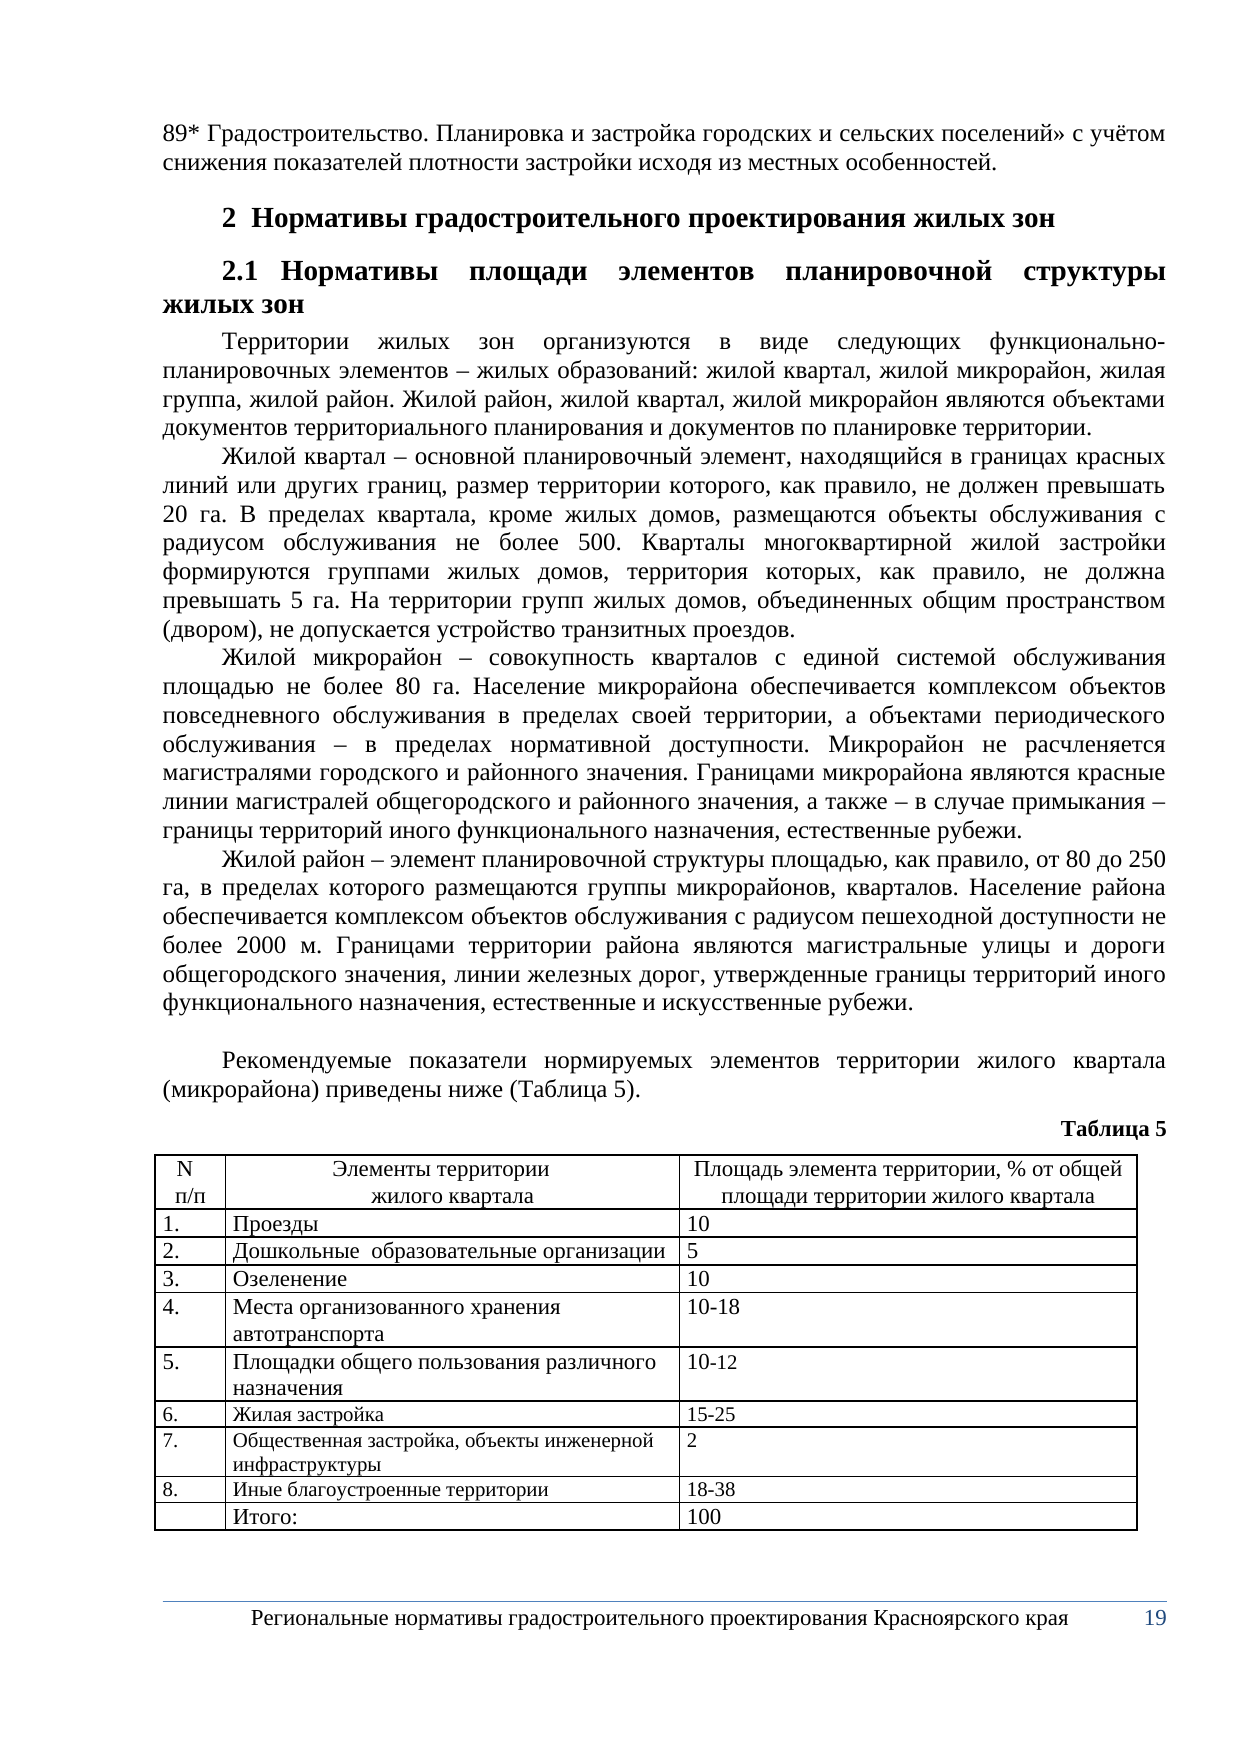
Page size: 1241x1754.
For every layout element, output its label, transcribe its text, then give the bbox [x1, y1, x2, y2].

table_cell Жилая застройка [226, 1402, 679, 1426]
table_header N п/п [156, 1156, 225, 1208]
table_cell Общественная застройка, объекты инженерной инфраструктуры [226, 1428, 679, 1476]
table_cell 2. [156, 1238, 225, 1264]
table_cell 100 [680, 1503, 1136, 1529]
table_cell 4. [156, 1293, 225, 1346]
table_cell 15-25 [680, 1402, 1136, 1426]
table_cell Проезды [226, 1210, 679, 1236]
table_cell Озеленение [226, 1266, 679, 1292]
table_cell 2 [680, 1428, 1136, 1476]
table_cell 5. [156, 1348, 225, 1400]
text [162, 118, 1167, 176]
table_cell Площадки общего пользования различного назначения [226, 1348, 679, 1400]
table_cell 10 [680, 1210, 1136, 1236]
table_cell Итого: [226, 1503, 679, 1529]
table_cell 1. [156, 1210, 225, 1236]
table_cell 18-38 [680, 1477, 1136, 1501]
table_cell 10-18 [680, 1293, 1136, 1346]
table_cell 8. [156, 1477, 225, 1501]
table_cell 6. [156, 1402, 225, 1426]
text Жилой микрорайон – совокупность кварталов с единой системой обслуживания площадью не более 80 га. Население микрорайона обеспечивается комплексом объектов повседневного обслуживания в пределах своей территории, а объектами периодического обслуживания – в пределах нормативной доступности. Микрорайон не расчленяется магистралями городского и районного значения. Границами микрорайона являются красные линии магистралей общегородского и районного значения, а также – в случае примыкания – границы территорий иного функционального назначения, естественные рубежи. [162, 642, 1167, 844]
text Таблица 5 [162, 1115, 1167, 1141]
text Жилой район – элемент планировочной структуры площадью, как правило, от 80 до 250 га, в пределах которого размещаются группы микрорайонов, кварталов. Население района обеспечивается комплексом объектов обслуживания с радиусом пешеходной доступности не более 2000 м. Границами территории района являются магистральные улицы и дороги общегородского значения, линии железных дорог, утвержденные границы территорий иного функционального назначения, естественные и искусственные рубежи. [162, 844, 1167, 1016]
table_cell 3. [156, 1266, 225, 1292]
subtitle Нормативы площади элементов планировочной структуры жилых зон [162, 253, 1167, 320]
table_cell 10-12 [680, 1348, 1136, 1400]
subtitle Нормативы градостроительного проектирования жилых зон [162, 201, 1167, 234]
table_header Элементы территории жилого квартала [226, 1156, 679, 1208]
table_cell Дошкольные образовательные организации [226, 1238, 679, 1264]
text Территории жилых зон организуются в виде следующих функционально-планировочных элементов – жилых образований: жилой квартал, жилой микрорайон, жилая группа, жилой район. Жилой район, жилой квартал, жилой микрорайон являются объектами документов территориального планирования и документов по планировке территории. [162, 326, 1167, 441]
text Рекомендуемые показатели нормируемых элементов территории жилого квартала (микрорайона) приведены ниже (Таблица 5). [162, 1045, 1167, 1102]
table_cell Иные благоустроенные территории [226, 1477, 679, 1501]
table_cell 10 [680, 1266, 1136, 1292]
table_cell 5 [680, 1238, 1136, 1264]
table_cell [156, 1503, 225, 1529]
table_header Площадь элемента территории, % от общей площади территории жилого квартала [680, 1156, 1136, 1208]
table_cell Места организованного хранения автотранспорта [226, 1293, 679, 1346]
table_cell 7. [156, 1428, 225, 1476]
text Жилой квартал – основной планировочный элемент, находящийся в границах красных линий или других границ, размер территории которого, как правило, не должен превышать 20 га. В пределах квартала, кроме жилых домов, размещаются объекты обслуживания с радиусом обслуживания не более 500. Кварталы многоквартирной жилой застройки формируются группами жилых домов, территория которых, как правило, не должна превышать 5 га. На территории групп жилых домов, объединенных общим пространством (двором), не допускается устройство транзитных проездов. [162, 441, 1167, 642]
